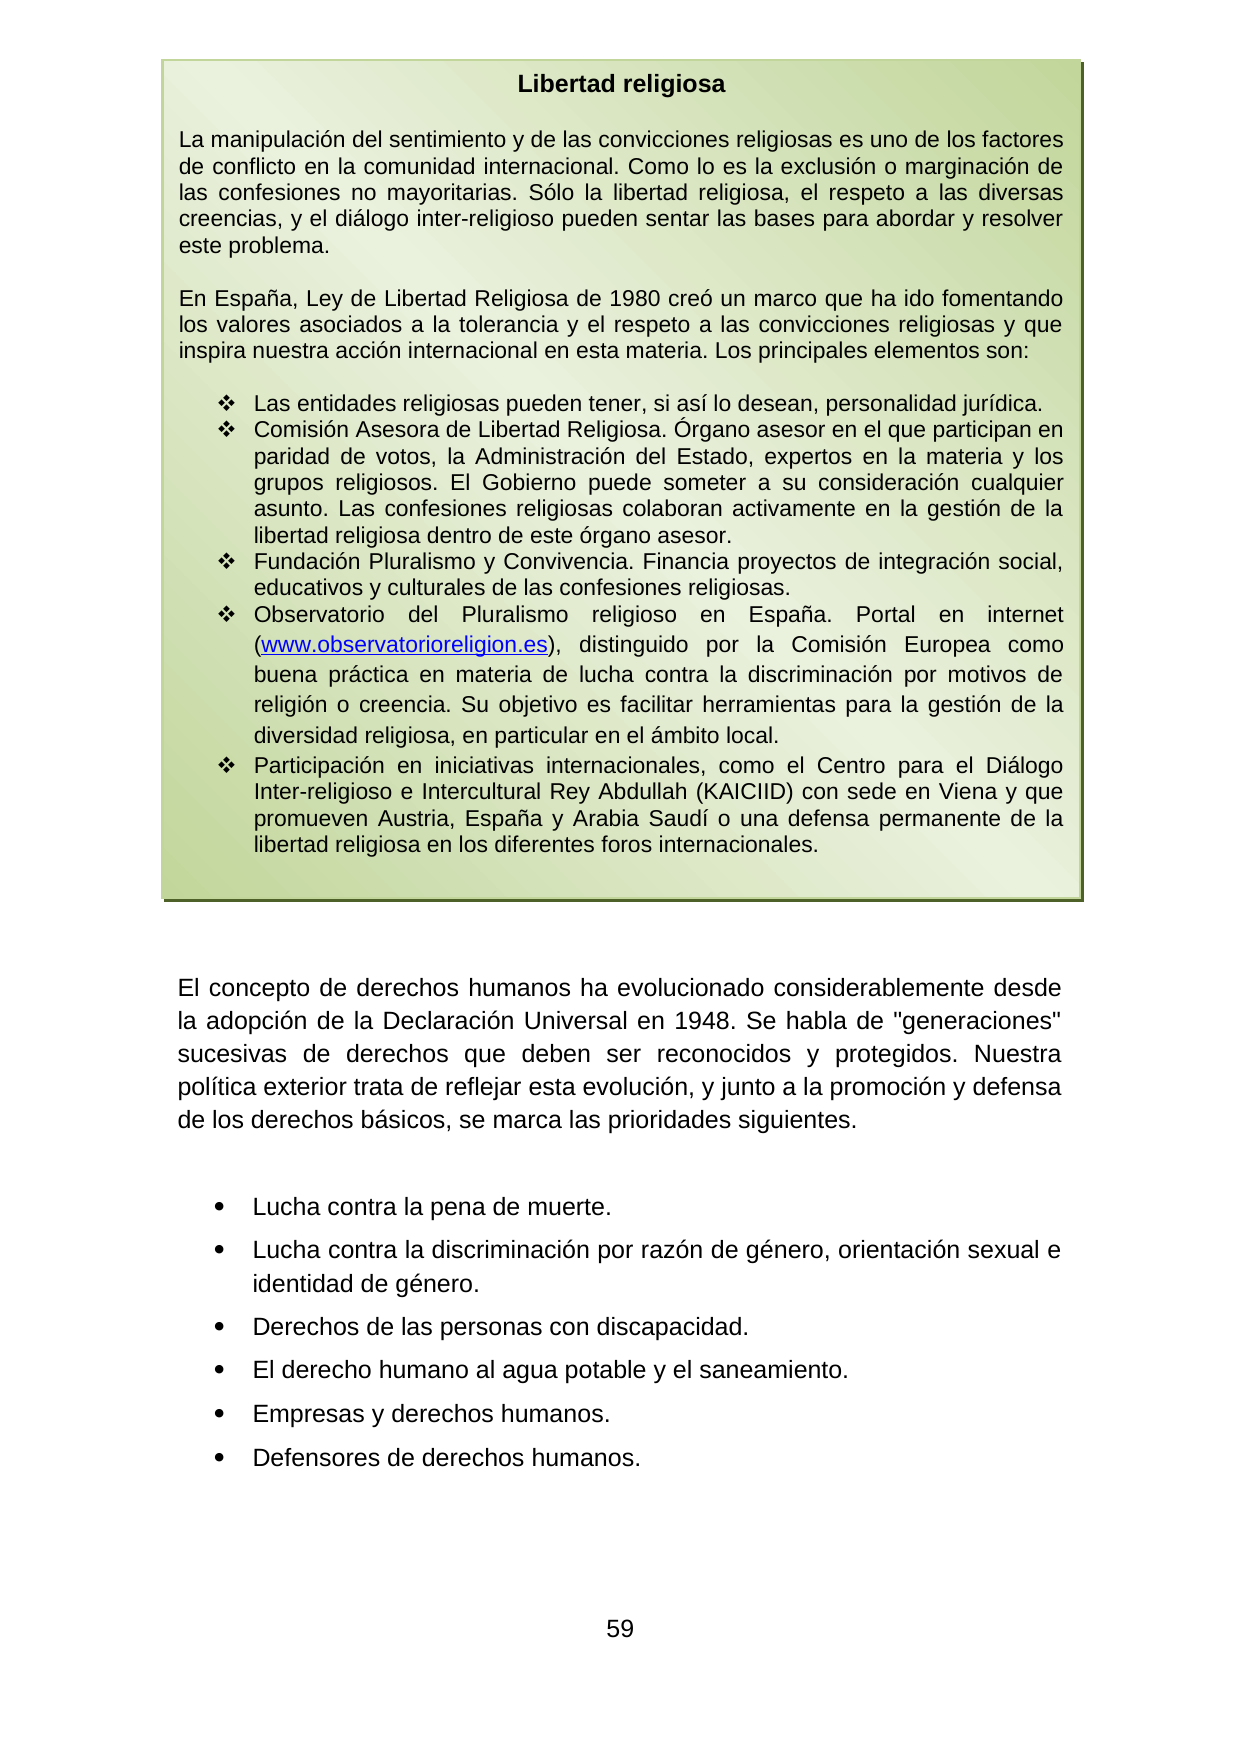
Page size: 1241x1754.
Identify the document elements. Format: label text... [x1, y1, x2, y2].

list El derecho humano al agua potable y el saneamiento. [215, 1356, 1063, 1384]
text El concepto de derechos humanos ha evolucionado considerablemente desde la adopción de la Declaración Universal en 1948. Se habla de "generaciones" sucesivas de derechos que deben ser reconocidos y protegidos. Nuestra política exterior trata de reflejar esta evolución, y junto a la promoción y defensa de los derechos básicos, se marca las prioridades siguientes. [177, 973, 1063, 1134]
list Lucha contra la pena de muerte. [215, 1192, 1063, 1221]
list Defensores de derechos humanos. [215, 1443, 1063, 1471]
list Lucha contra la discriminación por razón de género, orientación sexual e identidad de género. [215, 1235, 1063, 1297]
list Derechos de las personas con discapacidad. [215, 1312, 1063, 1341]
list Empresas y derechos humanos. [215, 1399, 1063, 1428]
